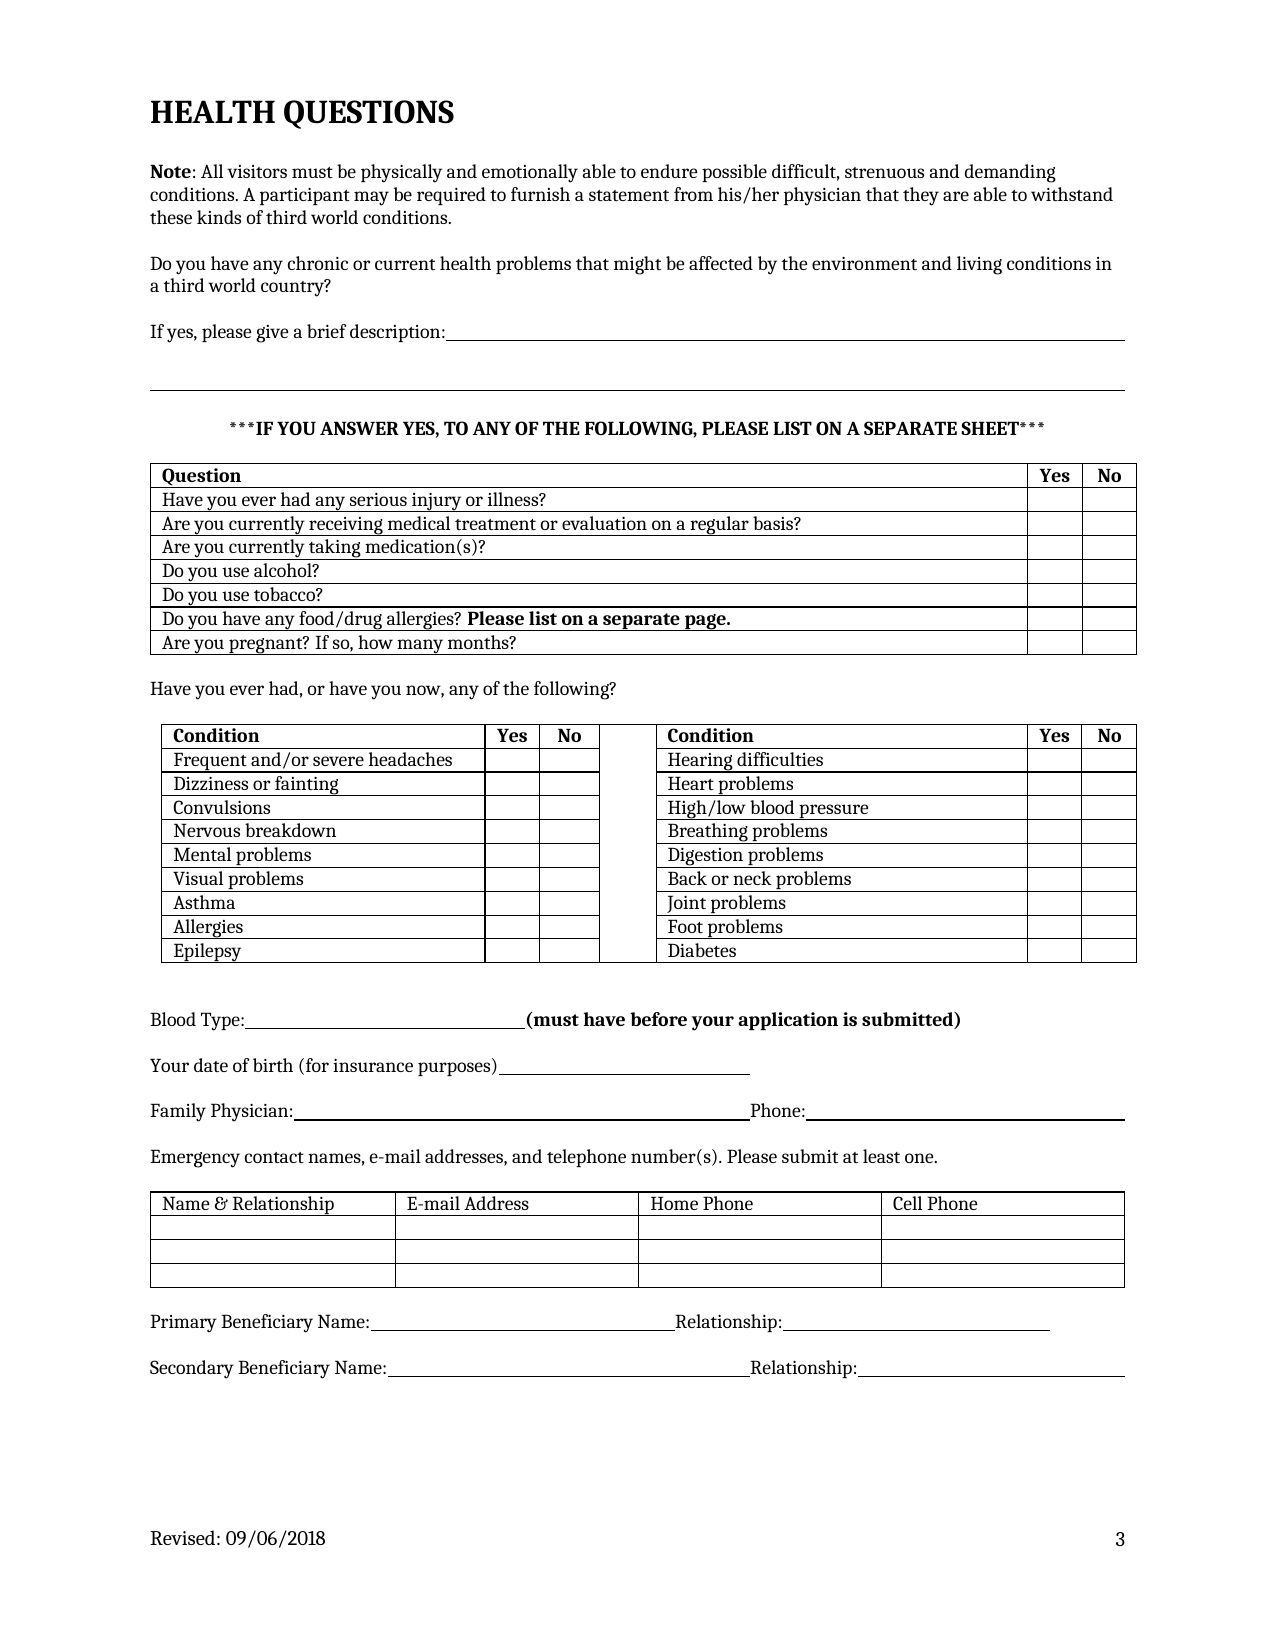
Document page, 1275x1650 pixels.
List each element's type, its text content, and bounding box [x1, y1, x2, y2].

table_cell [1082, 892, 1136, 914]
table_cell Are you pregnant? If so, how many months? [151, 631, 1027, 654]
table_cell Nervous breakdown [162, 820, 484, 843]
table_cell [1028, 892, 1081, 914]
table_cell [151, 1264, 395, 1287]
text Note: All visitors must be physically and emotionally able to endure possible difficult, strenuous and demanding conditions. A participant may be required to furnish a statement from his/her physician that they are able to withstand these kinds of third world conditions. [150, 161, 1125, 229]
table_cell [1082, 868, 1136, 891]
table_header Name & Relationship [151, 1193, 395, 1215]
table_cell [1082, 939, 1136, 962]
table_cell [486, 796, 539, 819]
text If yes, please give a brief description: [150, 321, 1125, 343]
table_header Home Phone [639, 1193, 881, 1215]
table_cell [486, 868, 539, 891]
table_header Condition [162, 725, 484, 747]
table_header [600, 725, 656, 962]
table_header No [540, 725, 599, 747]
table_cell Do you use alcohol? [151, 560, 1027, 583]
table_cell [1028, 796, 1081, 819]
table_cell Asthma [162, 892, 484, 914]
table_cell [1028, 584, 1082, 606]
table_cell [1082, 844, 1136, 867]
table_cell [540, 820, 599, 843]
table_cell [1083, 488, 1136, 511]
table_cell [882, 1216, 1124, 1239]
table_cell Foot problems [657, 916, 1027, 938]
table_cell [396, 1264, 638, 1287]
table_header No [1083, 464, 1136, 487]
table_cell [1028, 512, 1082, 535]
table_cell [1028, 916, 1081, 938]
table_cell [486, 773, 539, 795]
table_header Yes [1028, 725, 1081, 747]
table_header Condition [657, 725, 1027, 747]
table_cell [486, 916, 539, 938]
table_cell [540, 892, 599, 914]
table_cell [1028, 773, 1081, 795]
table_cell [540, 868, 599, 891]
table_cell [540, 773, 599, 795]
table_cell [1083, 536, 1136, 559]
table_cell [882, 1240, 1124, 1263]
table_cell [882, 1264, 1124, 1287]
table_cell [1028, 560, 1082, 583]
table_cell [1028, 749, 1081, 771]
table_cell [486, 820, 539, 843]
table_cell [1083, 584, 1136, 606]
table_cell [396, 1216, 638, 1239]
text Your date of birth (for insurance purposes) [150, 1054, 1125, 1077]
table_header Cell Phone [882, 1193, 1124, 1215]
table_cell Epilepsy [162, 939, 484, 962]
table_cell [486, 749, 539, 771]
table_cell Breathing problems [657, 820, 1027, 843]
table_cell Have you ever had any serious injury or illness? [151, 488, 1027, 511]
text Emergency contact names, e-mail addresses, and telephone number(s). Please submit at least one. [150, 1146, 1125, 1168]
table_cell [540, 796, 599, 819]
table_cell [1028, 631, 1082, 654]
table_cell [1082, 796, 1136, 819]
table_header No [1082, 725, 1136, 747]
table_cell Are you currently receiving medical treatment or evaluation on a regular basis? [151, 512, 1027, 535]
text Do you have any chronic or current health problems that might be affected by the environment and living conditions in a third world country? [150, 252, 1125, 298]
table_cell Are you currently taking medication(s)? [151, 536, 1027, 559]
table_header Yes [486, 725, 539, 747]
text Blood Type: (must have before your application is submitted) [150, 1009, 1125, 1032]
table_cell [151, 1216, 395, 1239]
table_cell Back or neck problems [657, 868, 1027, 891]
table_cell [1082, 773, 1136, 795]
table_cell [540, 749, 599, 771]
text Primary Beneficiary Name: Relationship: [150, 1311, 1125, 1333]
table_cell [639, 1216, 881, 1239]
table_cell [486, 892, 539, 914]
table_cell [1028, 868, 1081, 891]
table_header Yes [1028, 464, 1082, 487]
table_cell [1028, 939, 1081, 962]
text Have you ever had, or have you now, any of the following? [150, 678, 1125, 701]
table_cell [1083, 608, 1136, 630]
table_cell Digestion problems [657, 844, 1027, 867]
table_cell Frequent and/or severe headaches [162, 749, 484, 771]
table_cell [486, 939, 539, 962]
table_cell Do you have any food/drug allergies? Please list on a separate page. [151, 608, 1027, 630]
text Family Physician: Phone: [150, 1100, 1125, 1123]
table_cell [1083, 512, 1136, 535]
table_cell Mental problems [162, 844, 484, 867]
table_cell [639, 1240, 881, 1263]
table_cell [1083, 560, 1136, 583]
table_cell Hearing difficulties [657, 749, 1027, 771]
text ***IF YOU ANSWER YES, TO ANY OF THE FOLLOWING, PLEASE LIST ON A SEPARATE SHEET*** [150, 418, 1125, 441]
table_cell Diabetes [657, 939, 1027, 962]
table_cell [1028, 844, 1081, 867]
table_cell Dizziness or fainting [162, 773, 484, 795]
text HEALTH QUESTIONS [150, 94, 1125, 132]
table_cell [1082, 916, 1136, 938]
table_cell [486, 844, 539, 867]
table_cell [540, 844, 599, 867]
table_cell [1028, 488, 1082, 511]
table_cell Do you use tobacco? [151, 584, 1027, 606]
table_cell Heart problems [657, 773, 1027, 795]
table_cell High/low blood pressure [657, 796, 1027, 819]
table_header E-mail Address [396, 1193, 638, 1215]
table_cell Convulsions [162, 796, 484, 819]
table_cell [1082, 749, 1136, 771]
table_cell [396, 1240, 638, 1263]
table_cell [1028, 536, 1082, 559]
table_cell [1083, 631, 1136, 654]
table_cell [1028, 608, 1082, 630]
table_cell [1028, 820, 1081, 843]
table_cell [1082, 820, 1136, 843]
table_cell [639, 1264, 881, 1287]
table_cell Visual problems [162, 868, 484, 891]
table_cell [540, 916, 599, 938]
text Secondary Beneficiary Name: Relationship: [150, 1356, 1125, 1379]
table_cell [540, 939, 599, 962]
table_cell [151, 1240, 395, 1263]
table_header Question [151, 464, 1027, 487]
table_cell Joint problems [657, 892, 1027, 914]
table_cell Allergies [162, 916, 484, 938]
